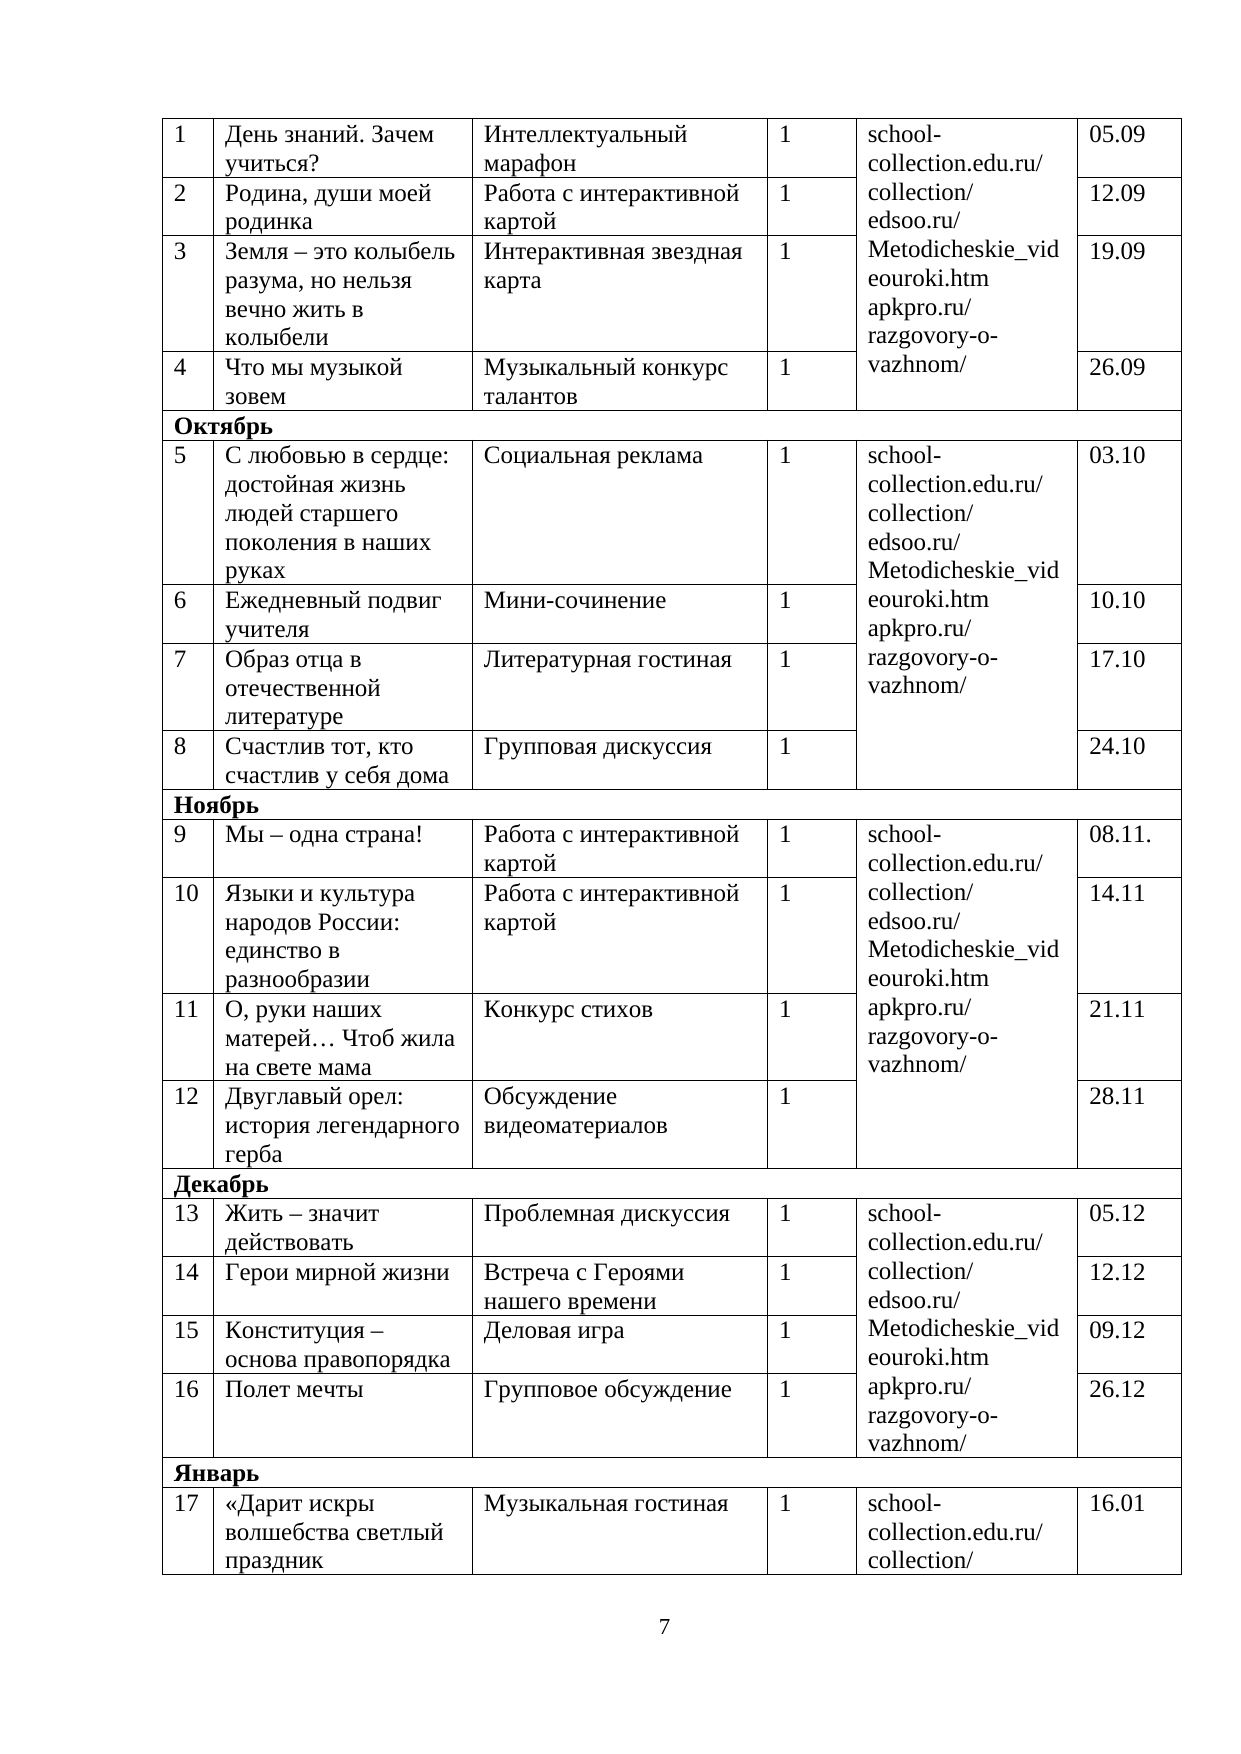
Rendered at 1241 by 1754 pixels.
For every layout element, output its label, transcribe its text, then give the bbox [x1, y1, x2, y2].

table_cell 11 [163, 994, 213, 1080]
table_cell День знаний. Зачем учиться? [214, 119, 472, 177]
table_cell Ноябрь [163, 790, 1181, 818]
table_cell 1 [768, 441, 856, 584]
table_cell Декабрь [163, 1169, 1181, 1197]
table_cell Музыкальный конкурс талантов [473, 352, 767, 410]
table_cell 1 [768, 352, 856, 410]
table_cell 14 [163, 1257, 213, 1314]
table_cell Работа с интерактивной картой [473, 878, 767, 993]
table_cell Что мы музыкой зовем [214, 352, 472, 410]
table_cell Мини-сочинение [473, 585, 767, 643]
table_cell 1 [768, 1488, 856, 1574]
table_cell 1 [768, 236, 856, 351]
table_cell 05.09 [1078, 119, 1181, 177]
table_cell 17 [163, 1488, 213, 1574]
table_cell 24.10 [1078, 731, 1181, 789]
table_cell 1 [768, 1199, 856, 1256]
table_cell 7 [163, 644, 213, 730]
table_cell 15 [163, 1316, 213, 1373]
table_cell 16.01 [1078, 1488, 1181, 1574]
table_cell С любовью в сердце: достойная жизнь людей старшего поколения в наших руках [214, 441, 472, 584]
table_cell 13 [163, 1199, 213, 1256]
table_cell Социальная реклама [473, 441, 767, 584]
table_cell 3 [163, 236, 213, 351]
table_cell 19.09 [1078, 236, 1181, 351]
table_cell 26.12 [1078, 1374, 1181, 1457]
table_cell school-collection.edu.ru/collection/ edsoo.ru/Metodicheskie_videouroki.htm apkpro.ru/razgovory-o-vazhnom/ [857, 1199, 1077, 1457]
table_cell 1 [768, 178, 856, 235]
table_cell 8 [163, 731, 213, 789]
table_cell 28.11 [1078, 1081, 1181, 1168]
table_cell 17.10 [1078, 644, 1181, 730]
table_cell Мы – одна страна! [214, 820, 472, 877]
table_cell 6 [163, 585, 213, 643]
table_cell 2 [163, 178, 213, 235]
table_cell Октябрь [163, 411, 1181, 439]
table_cell 1 [768, 1081, 856, 1168]
table_cell 1 [768, 585, 856, 643]
table_cell Конкурс стихов [473, 994, 767, 1080]
table_cell 1 [768, 820, 856, 877]
table_cell 1 [768, 1257, 856, 1314]
table_cell О, руки наших матерей… Чтоб жила на свете мама [214, 994, 472, 1080]
table_cell school-collection.edu.ru/collection/ edsoo.ru/Metodicheskie_videouroki.htm apkpro.ru/razgovory-o-vazhnom/ [857, 441, 1077, 789]
table_cell Проблемная дискуссия [473, 1199, 767, 1256]
table_cell 1 [768, 878, 856, 993]
table_cell Жить – значит действовать [214, 1199, 472, 1256]
table_cell 9 [163, 820, 213, 877]
table_cell Полет мечты [214, 1374, 472, 1457]
table_cell 26.09 [1078, 352, 1181, 410]
table_cell Литературная гостиная [473, 644, 767, 730]
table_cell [214, 1488, 472, 1574]
table_cell school-collection.edu.ru/collection/ edsoo.ru/Metodicheskie_videouroki.htm apkpro.ru/razgovory-o-vazhnom/ [857, 119, 1077, 410]
table_cell Двуглавый орел: история легендарного герба [214, 1081, 472, 1168]
table_cell 09.12 [1078, 1316, 1181, 1373]
table_cell 1 [768, 731, 856, 789]
table_cell 1 [163, 119, 213, 177]
table_cell Работа с интерактивной картой [473, 820, 767, 877]
table_cell 16 [163, 1374, 213, 1457]
table_cell 03.10 [1078, 441, 1181, 584]
table_cell Встреча с Героями нашего времени [473, 1257, 767, 1314]
table_cell Работа с интерактивной картой [473, 178, 767, 235]
table_cell 1 [768, 1316, 856, 1373]
table_cell Январь [163, 1458, 1181, 1487]
table_cell Обсуждение видеоматериалов [473, 1081, 767, 1168]
table_cell Конституция – основа правопорядка [214, 1316, 472, 1373]
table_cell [473, 1488, 767, 1574]
table_cell Образ отца в отечественной литературе [214, 644, 472, 730]
table_cell 12.09 [1078, 178, 1181, 235]
table_cell Ежедневный подвиг учителя [214, 585, 472, 643]
table_cell 08.11. [1078, 820, 1181, 877]
table_cell 1 [768, 644, 856, 730]
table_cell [857, 1488, 1077, 1574]
table_cell Герои мирной жизни [214, 1257, 472, 1314]
table_cell Интеллектуальный марафон [473, 119, 767, 177]
table_cell 1 [768, 1374, 856, 1457]
table_cell 4 [163, 352, 213, 410]
table_cell school-collection.edu.ru/collection/ edsoo.ru/Metodicheskie_videouroki.htm apkpro.ru/razgovory-o-vazhnom/ [857, 820, 1077, 1168]
table_cell Языки и культура народов России: единство в разнообразии [214, 878, 472, 993]
table_cell Групповая дискуссия [473, 731, 767, 789]
table_cell Земля – это колыбель разума, но нельзя вечно жить в колыбели [214, 236, 472, 351]
table_cell Родина, души моей родинка [214, 178, 472, 235]
table_cell Интерактивная звездная карта [473, 236, 767, 351]
table_cell 12.12 [1078, 1257, 1181, 1314]
table_cell Деловая игра [473, 1316, 767, 1373]
table_cell 14.11 [1078, 878, 1181, 993]
table_cell 10 [163, 878, 213, 993]
table_cell 10.10 [1078, 585, 1181, 643]
table_cell 12 [163, 1081, 213, 1168]
table_cell 1 [768, 119, 856, 177]
table_cell 05.12 [1078, 1199, 1181, 1256]
table_cell 21.11 [1078, 994, 1181, 1080]
table_cell 5 [163, 441, 213, 584]
table_cell 1 [768, 994, 856, 1080]
table_cell Групповое обсуждение [473, 1374, 767, 1457]
table_cell Счастлив тот, кто счастлив у себя дома [214, 731, 472, 789]
